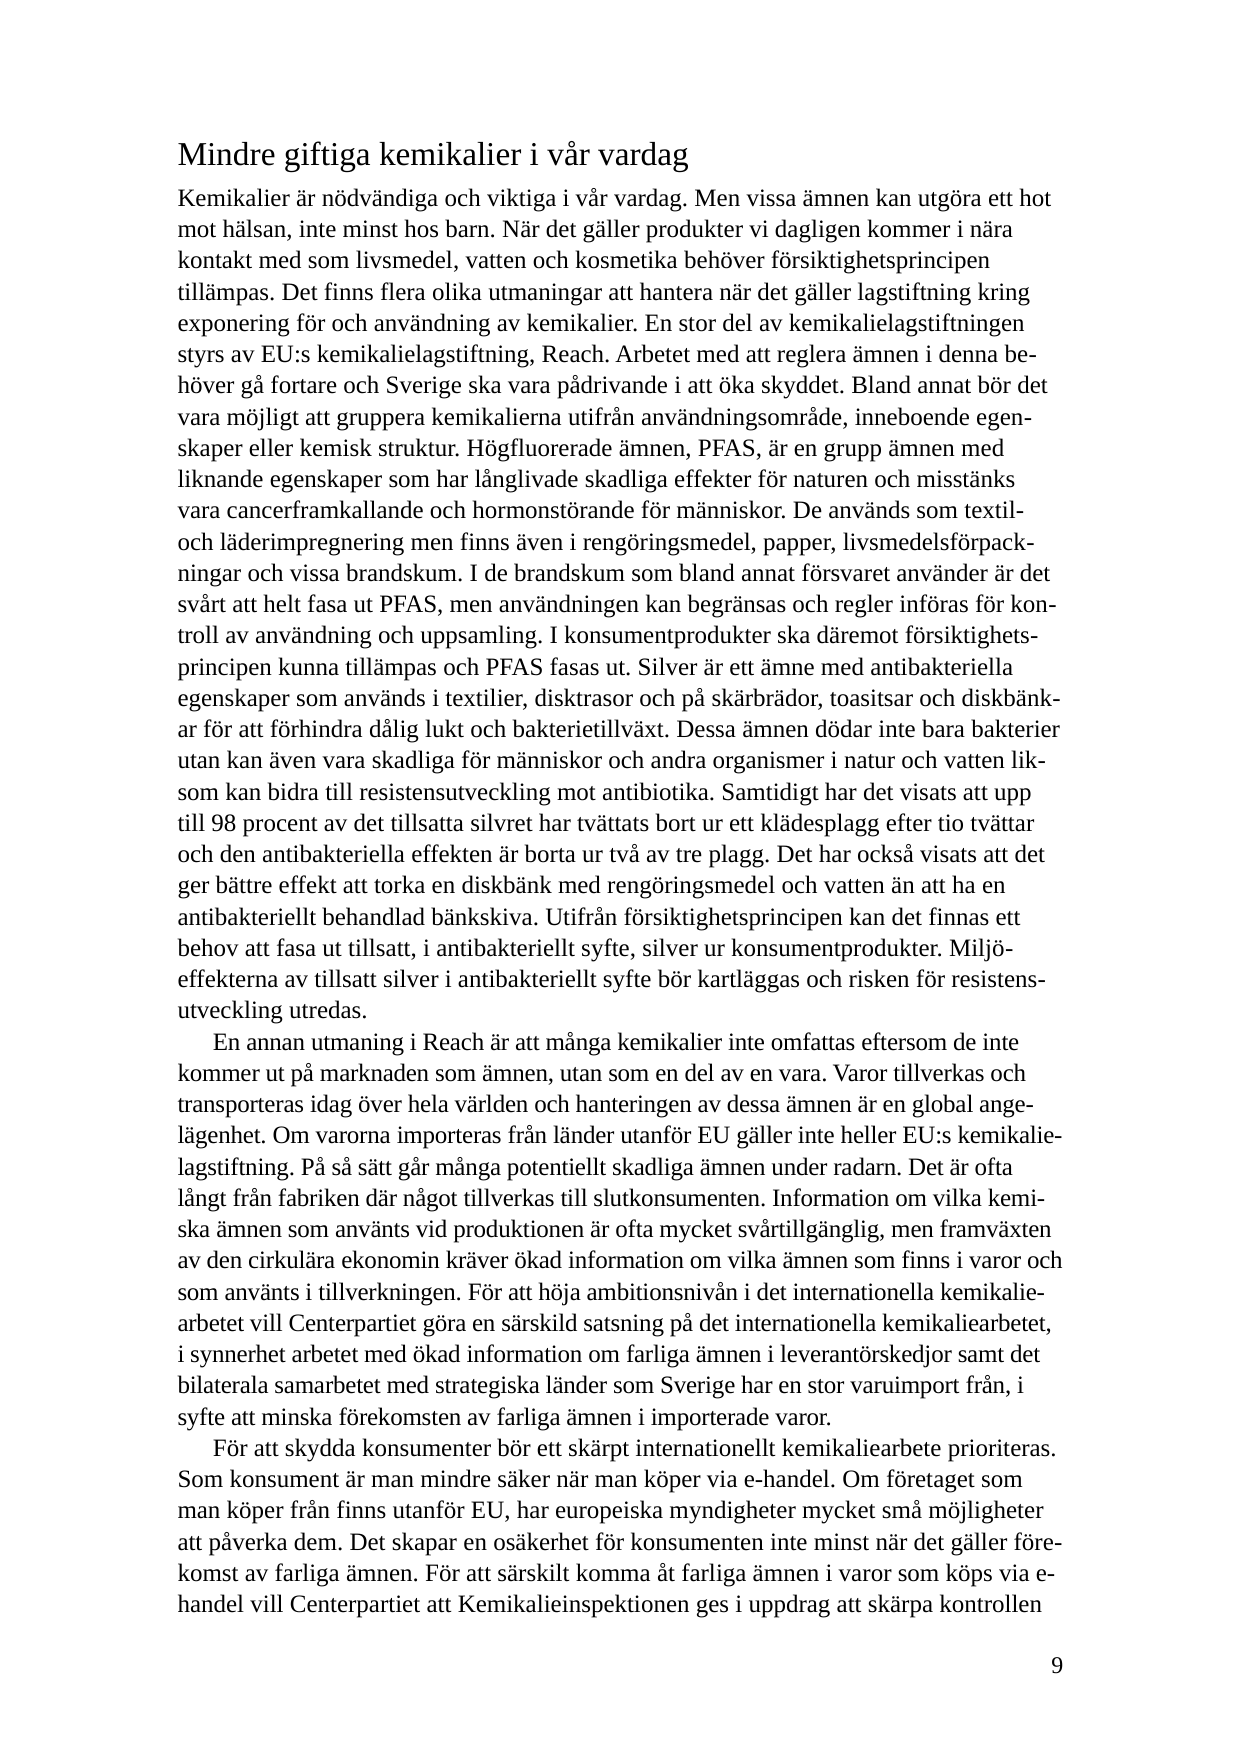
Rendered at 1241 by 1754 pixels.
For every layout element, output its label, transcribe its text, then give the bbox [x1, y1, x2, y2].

text En annan utmaning i Reach är att många kemikalier inte omfattas eftersom de inte kommer ut på marknaden som ämnen, utan som en del av en vara. Varor tillverkas och transporteras idag över hela världen och hanteringen av dessa ämnen är en global angelägenhet. Om varorna importeras från länder utanför EU gäller inte heller EU:s kemikalielagstiftning. På så sätt går många potentiellt skadliga ämnen under radarn. Det är ofta långt från fabriken där något tillverkas till slutkonsumenten. Information om vilka kemiska ämnen som använts vid produktionen är ofta mycket svårtillgänglig, men framväxten av den cirkulära ekonomin kräver ökad information om vilka ämnen som finns i varor och som använts i tillverkningen. För att höja ambitionsnivån i det internationella kemikaliearbetet vill Centerpartiet göra en särskild satsning på det internationella kemikaliearbetet, i synnerhet arbetet med ökad information om farliga ämnen i leverantörskedjor samt det bilaterala samarbetet med strategiska länder som Sverige har en stor varuimport från, i syfte att minska förekomsten av farliga ämnen i importerade varor. [177, 1024, 1063, 1431]
text Kemikalier är nödvändiga och viktiga i vår vardag. Men vissa ämnen kan utgöra ett hot mot hälsan, inte minst hos barn. När det gäller produkter vi dagligen kommer i nära kontakt med som livsmedel, vatten och kosmetika behöver försiktighetsprincipen tillämpas. Det finns flera olika utmaningar att hantera när det gäller lagstiftning kring exponering för och användning av kemikalier. En stor del av kemikalielagstiftningen styrs av EU:s kemikalielagstiftning, Reach. Arbetet med att reglera ämnen i denna behöver gå fortare och Sverige ska vara pådrivande i att öka skyddet. Bland annat bör det vara möjligt att gruppera kemikalierna utifrån användningsområde, inneboende egenskaper eller kemisk struktur. Högfluorerade ämnen, PFAS, är en grupp ämnen med liknande egenskaper som har långlivade skadliga effekter för naturen och misstänks vara cancerframkallande och hormonstörande för människor. De används som textil- och läderimpregnering men finns även i rengöringsmedel, papper, livsmedelsförpackningar och vissa brandskum. I de brandskum som bland annat försvaret använder är det svårt att helt fasa ut PFAS, men användningen kan begränsas och regler införas för kontroll av användning och uppsamling. I konsumentprodukter ska däremot försiktighetsprincipen kunna tillämpas och PFAS fasas ut. Silver är ett ämne med antibakteriella egenskaper som används i textilier, disktrasor och på skärbrädor, toasitsar och diskbänkar för att förhindra dålig lukt och bakterietillväxt. Dessa ämnen dödar inte bara bakterier utan kan även vara skadliga för människor och andra organismer i natur och vatten liksom kan bidra till resistensutveckling mot antibiotika. Samtidigt har det visats att upp till 98 procent av det tillsatta silvret har tvättats bort ur ett klädesplagg efter tio tvättar och den antibakteriella effekten är borta ur två av tre plagg. Det har också visats att det ger bättre effekt att torka en diskbänk med rengöringsmedel och vatten än att ha en antibakteriellt behandlad bänkskiva. Utifrån försiktighetsprincipen kan det finnas ett behov att fasa ut tillsatt, i antibakteriellt syfte, silver ur konsumentprodukter. Miljöeffekterna av tillsatt silver i antibakteriellt syfte bör kartläggas och risken för resistensutveckling utredas. [177, 181, 1063, 1024]
subtitle Mindre giftiga kemikalier i vår vardag [177, 134, 1063, 172]
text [177, 1431, 1063, 1618]
